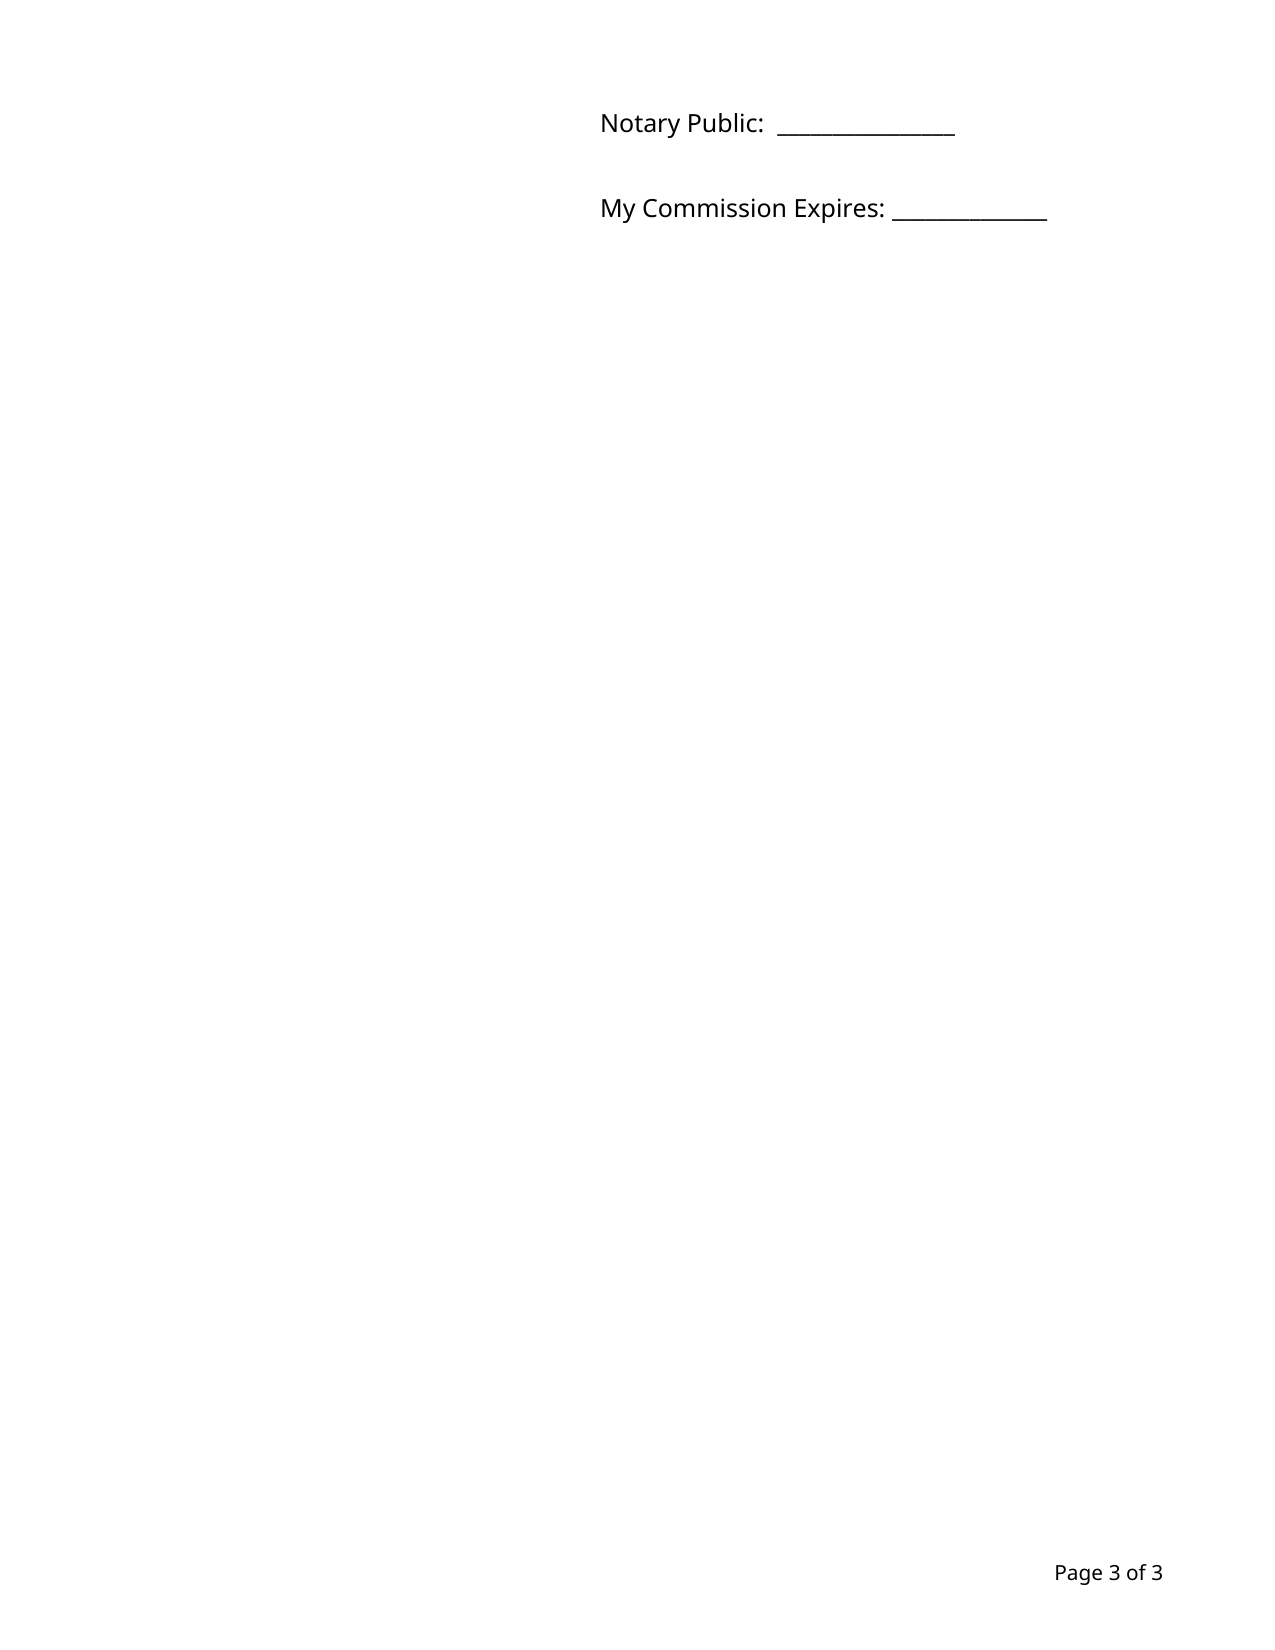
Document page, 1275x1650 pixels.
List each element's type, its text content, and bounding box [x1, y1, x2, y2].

text My Commission Expires: ______________ [525, 191, 1125, 225]
text Notary Public: ________________ [525, 106, 1125, 139]
